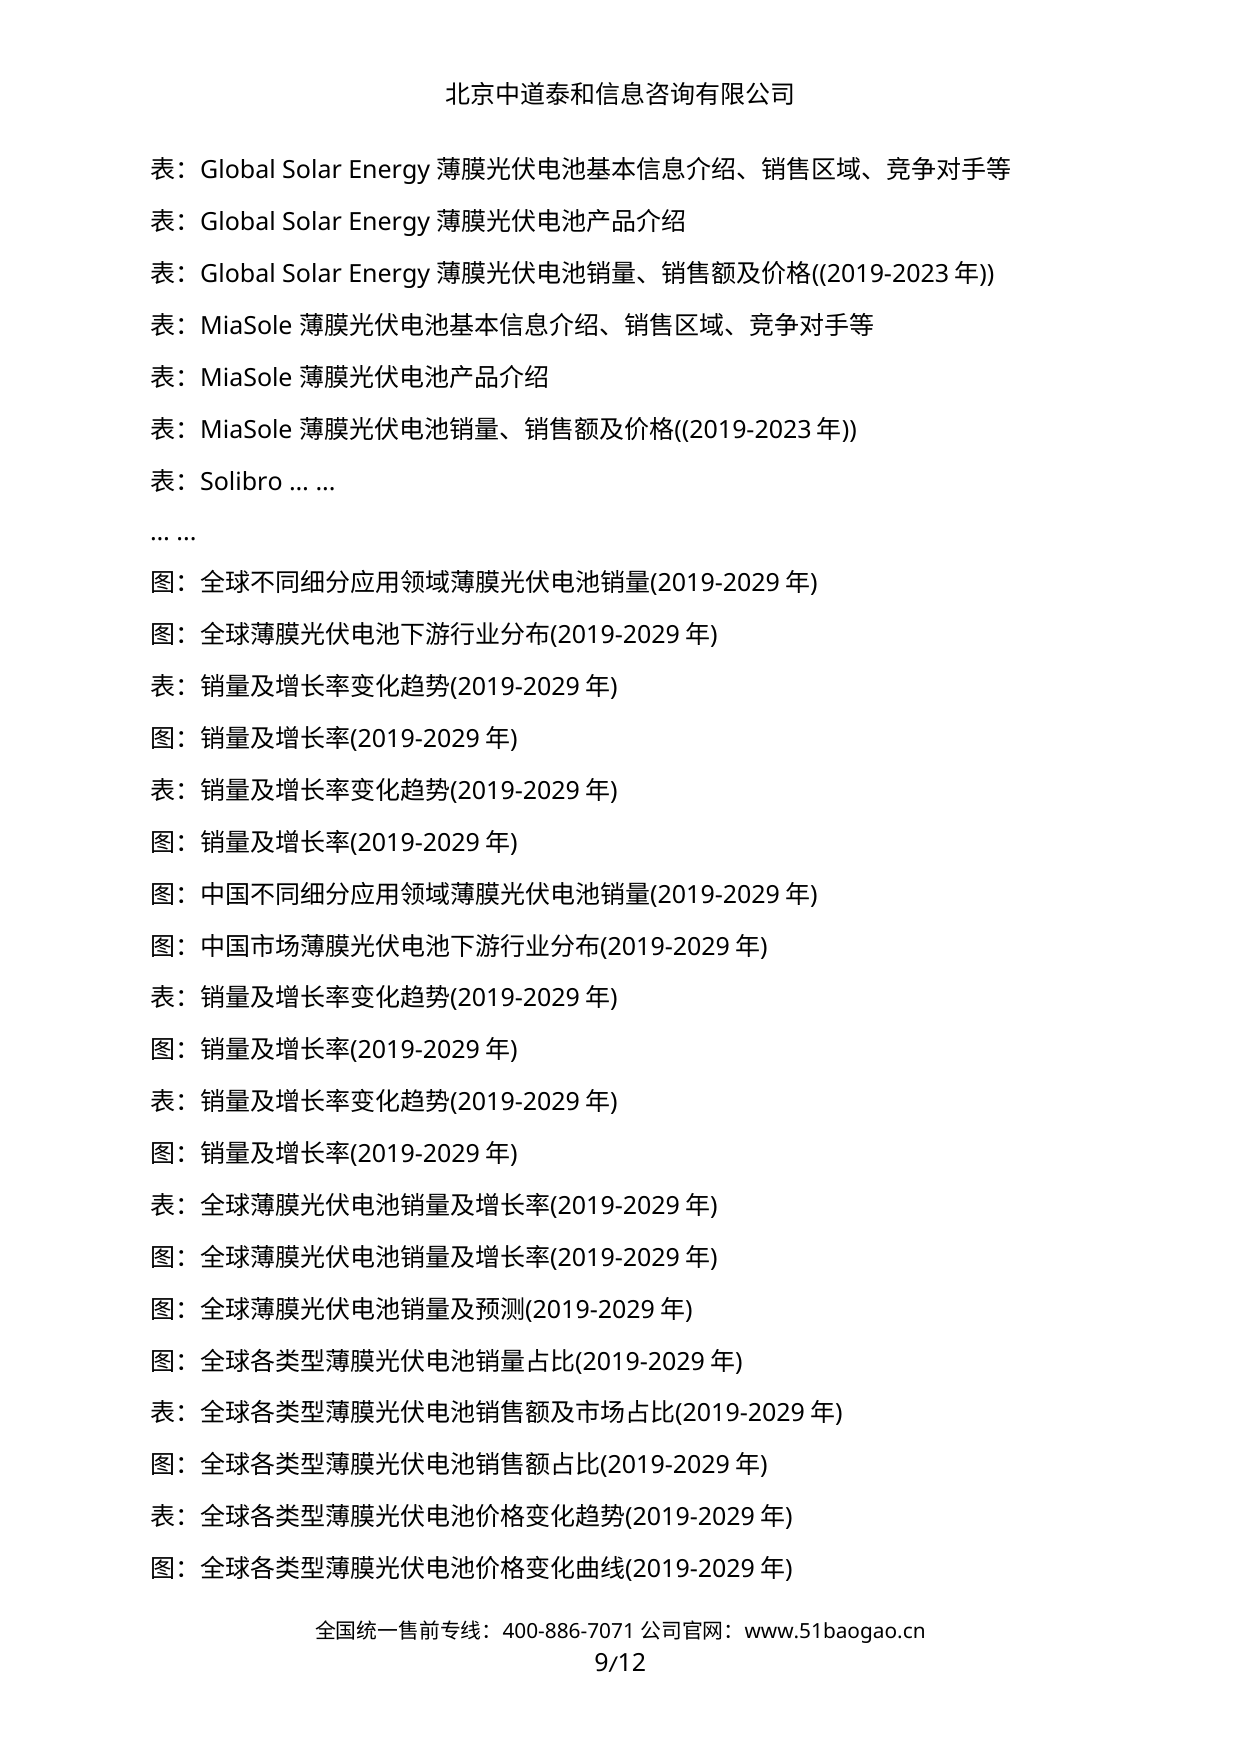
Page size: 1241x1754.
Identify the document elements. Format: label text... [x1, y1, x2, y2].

text 表：Global Solar Energy 薄膜光伏电池基本信息介绍、销售区域、竞争对手等 [150, 150, 1090, 186]
text 表：销量及增长率变化趋势(2019-2029年) [150, 770, 1090, 807]
text 表：Solibro … ... [150, 461, 1090, 497]
text 图：中国不同细分应用领域薄膜光伏电池销量(2019-2029年) [150, 874, 1090, 910]
text 图：中国市场薄膜光伏电池下游行业分布(2019-2029年) [150, 926, 1090, 962]
text 表：Global Solar Energy 薄膜光伏电池产品介绍 [150, 202, 1090, 238]
text 图：全球薄膜光伏电池销量及预测(2019-2029年) [150, 1289, 1090, 1325]
text 表：全球各类型薄膜光伏电池销售额及市场占比(2019-2029年) [150, 1393, 1090, 1429]
text 表：销量及增长率变化趋势(2019-2029年) [150, 978, 1090, 1014]
text 表：全球各类型薄膜光伏电池价格变化趋势(2019-2029年) [150, 1497, 1090, 1533]
text 图：销量及增长率(2019-2029年) [150, 822, 1090, 858]
text … ... [150, 513, 1090, 547]
text 表：销量及增长率变化趋势(2019-2029年) [150, 1082, 1090, 1118]
text 表：MiaSole 薄膜光伏电池产品介绍 [150, 357, 1090, 394]
text 表：Global Solar Energy 薄膜光伏电池销量、销售额及价格((2019-2023年)) [150, 254, 1090, 290]
text 图：销量及增长率(2019-2029年) [150, 1133, 1090, 1170]
text 表：全球薄膜光伏电池销量及增长率(2019-2029年) [150, 1185, 1090, 1222]
text 表：销量及增长率变化趋势(2019-2029年) [150, 667, 1090, 703]
text 表：MiaSole 薄膜光伏电池销量、销售额及价格((2019-2023年)) [150, 409, 1090, 446]
text 图：销量及增长率(2019-2029年) [150, 718, 1090, 755]
text 图：全球薄膜光伏电池销量及增长率(2019-2029年) [150, 1237, 1090, 1273]
text 图：全球各类型薄膜光伏电池销售额占比(2019-2029年) [150, 1445, 1090, 1481]
text 图：全球薄膜光伏电池下游行业分布(2019-2029年) [150, 615, 1090, 651]
text 图：全球各类型薄膜光伏电池销量占比(2019-2029年) [150, 1341, 1090, 1377]
text 图：全球不同细分应用领域薄膜光伏电池销量(2019-2029年) [150, 563, 1090, 599]
text 图：全球各类型薄膜光伏电池价格变化曲线(2019-2029年) [150, 1548, 1090, 1585]
text 图：销量及增长率(2019-2029年) [150, 1030, 1090, 1066]
text 表：MiaSole 薄膜光伏电池基本信息介绍、销售区域、竞争对手等 [150, 306, 1090, 342]
